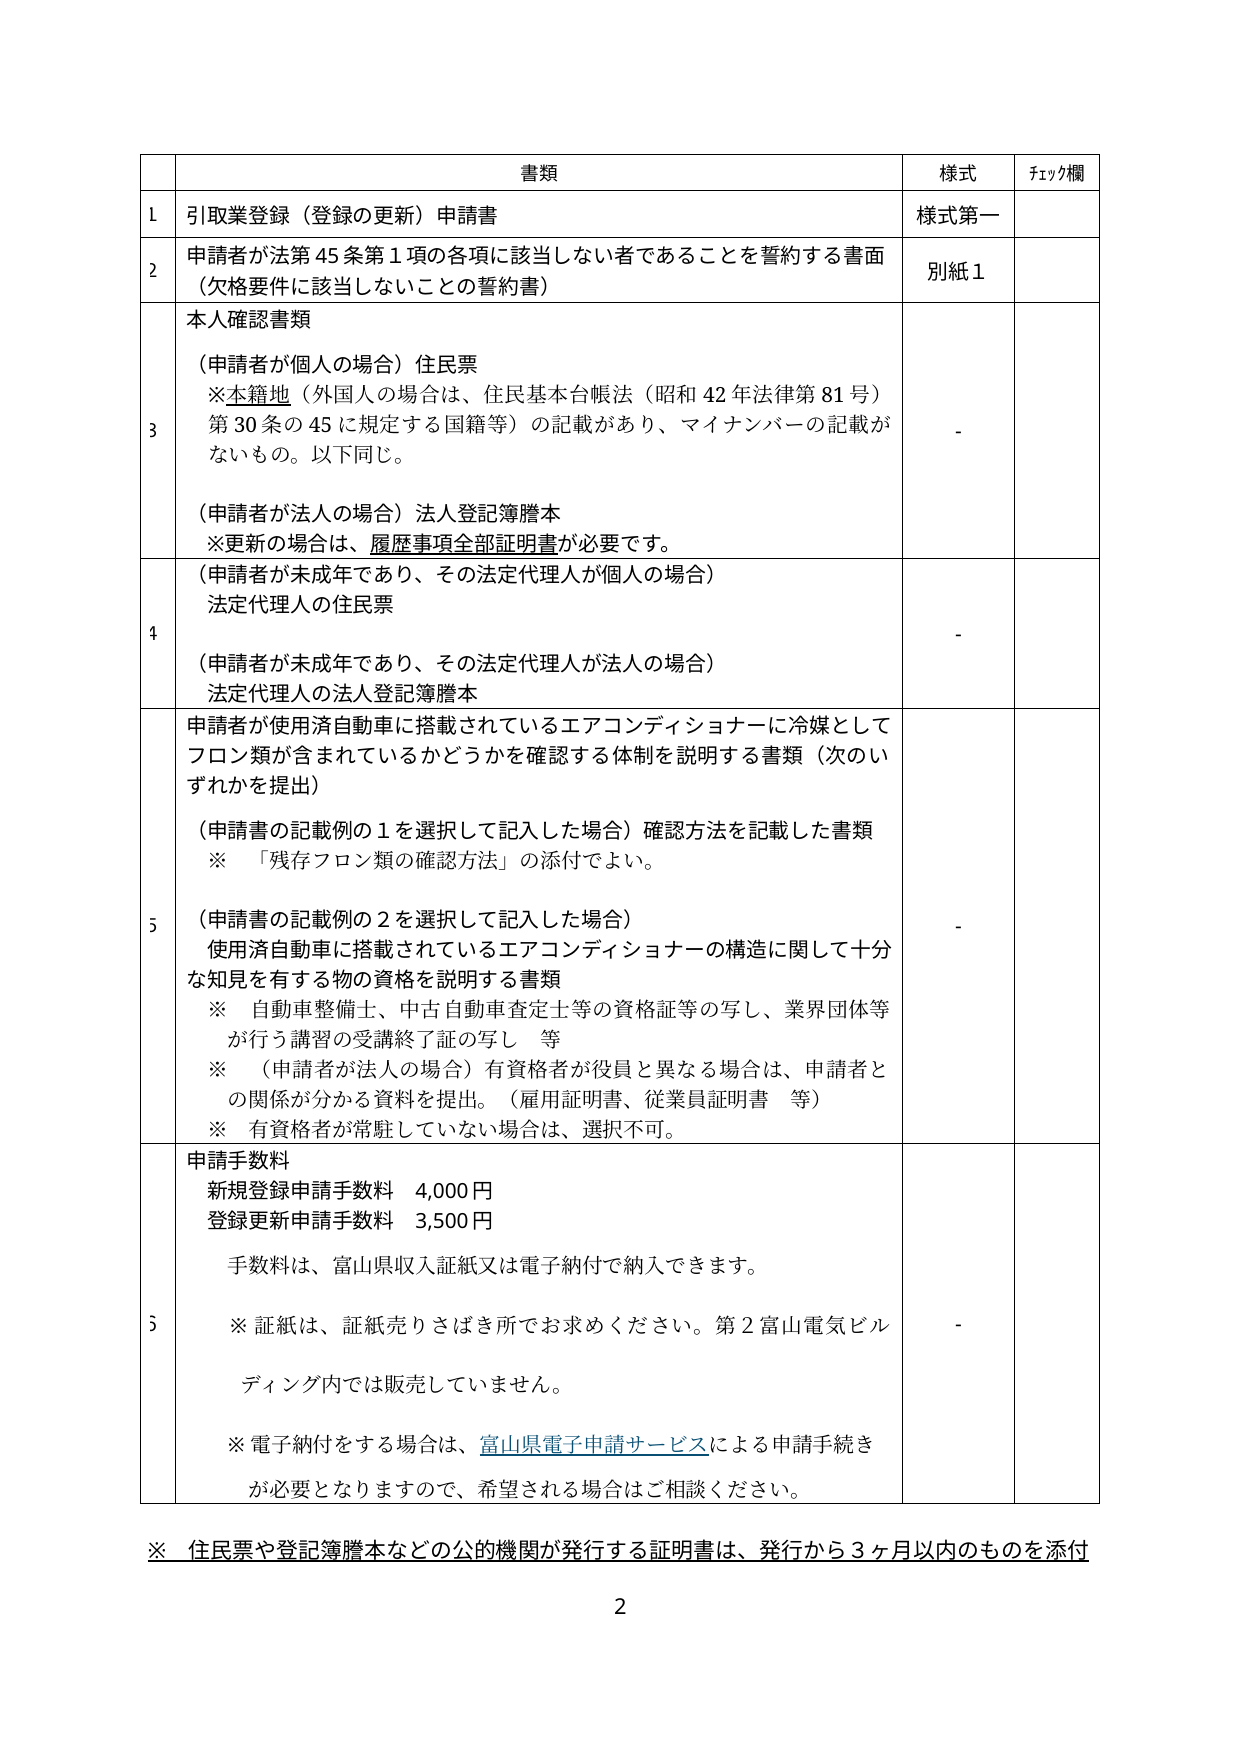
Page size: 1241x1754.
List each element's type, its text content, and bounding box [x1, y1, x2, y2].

picture [595, 1438, 602, 1448]
table_header [141, 155, 175, 190]
table_cell 本人確認書類 （申請者が個人の場合）住民票 ※本籍地（外国人の場合は、住民基本台帳法（昭和42年法律第81号）第30条の45に規定する国籍等）の記載があり、マイナンバーの記載がないもの。以下同じ。 （申請者が法人の場合）法人登記簿謄本 ※更新の場合は、履歴事項全部証明書が必要です。 [176, 303, 902, 557]
picture [533, 1447, 540, 1453]
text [148, 1519, 1092, 1579]
picture [614, 1443, 620, 1453]
table_cell ４ [141, 559, 175, 708]
table_cell 別紙１ [903, 238, 1014, 302]
table_cell ２ [141, 238, 175, 302]
picture [605, 1435, 624, 1442]
table_cell - [903, 1144, 1014, 1503]
picture [632, 1443, 639, 1453]
picture [484, 1436, 498, 1440]
table_cell - [903, 303, 1014, 557]
table_cell ３ [141, 303, 175, 557]
table_header ﾁｪｯｸ欄 [1015, 155, 1099, 190]
picture [502, 1440, 509, 1453]
picture [491, 1446, 497, 1453]
table_cell ６ [141, 1144, 175, 1503]
table_cell - [903, 559, 1014, 708]
table_header 書類 [176, 155, 902, 190]
table_header 様式 [903, 155, 1014, 190]
table_cell 申請手数料 新規登録申請手数料 4,000円 登録更新申請手数料 3,500円 手数料は、富山県収入証紙又は電子納付で納入できます。 ※ 証紙は、証紙売りさばき所でお求めください。第２富山電気ビルディング内では販売していません。 ※ 電子納付をする場合は、富山県電子申請サービスによる申請手続き が必要となりますので、希望される場合はご相談ください。 [176, 1144, 902, 1503]
picture [689, 1444, 703, 1452]
picture [565, 1436, 577, 1440]
picture [671, 1437, 683, 1452]
table_cell [1015, 303, 1099, 557]
table_cell [1015, 191, 1099, 237]
table_cell [1015, 238, 1099, 302]
table_cell [1015, 709, 1099, 1143]
picture [484, 1441, 495, 1445]
picture [523, 1436, 530, 1453]
table_cell １ [141, 191, 175, 237]
table_cell 申請者が使用済自動車に搭載されているエアコンディショナーに冷媒としてフロン類が含まれているかどうかを確認する体制を説明する書類（次のいずれかを提出） （申請書の記載例の１を選択して記入した場合）確認方法を記載した書類 ※ 「残存フロン類の確認方法」の添付でよい。 （申請書の記載例の２を選択して記入した場合） 使用済自動車に搭載されているエアコンディショナーの構造に関して十分な知見を有する物の資格を説明する書類 ※ 自動車整備士、中古自動車査定士等の資格証等の写し、業界団体等が行う講習の受講終了証の写し 等 ※ （申請者が法人の場合）有資格者が役員と異なる場合は、申請者との関係が分かる資料を提出。（雇用証明書、従業員証明書 等） ※ 有資格者が常駐していない場合は、選択不可。 [176, 709, 902, 1143]
table_cell - [903, 709, 1014, 1143]
picture [528, 1435, 538, 1445]
table_cell ５ [141, 709, 175, 1143]
picture [482, 1446, 488, 1453]
table_cell 様式第一 [903, 191, 1014, 237]
table_cell （申請者が未成年であり、その法定代理人が個人の場合） 法定代理人の住民票 （申請者が未成年であり、その法定代理人が法人の場合） 法定代理人の法人登記簿謄本 [176, 559, 902, 708]
table_cell [1015, 559, 1099, 708]
table_cell 申請者が法第45条第１項の各項に該当しない者であることを誓約する書面 （欠格要件に該当しないことの誓約書） [176, 238, 902, 302]
table_cell [1015, 1144, 1099, 1503]
picture [626, 1437, 637, 1444]
table_cell 引取業登録（登録の更新）申請書 [176, 191, 902, 237]
